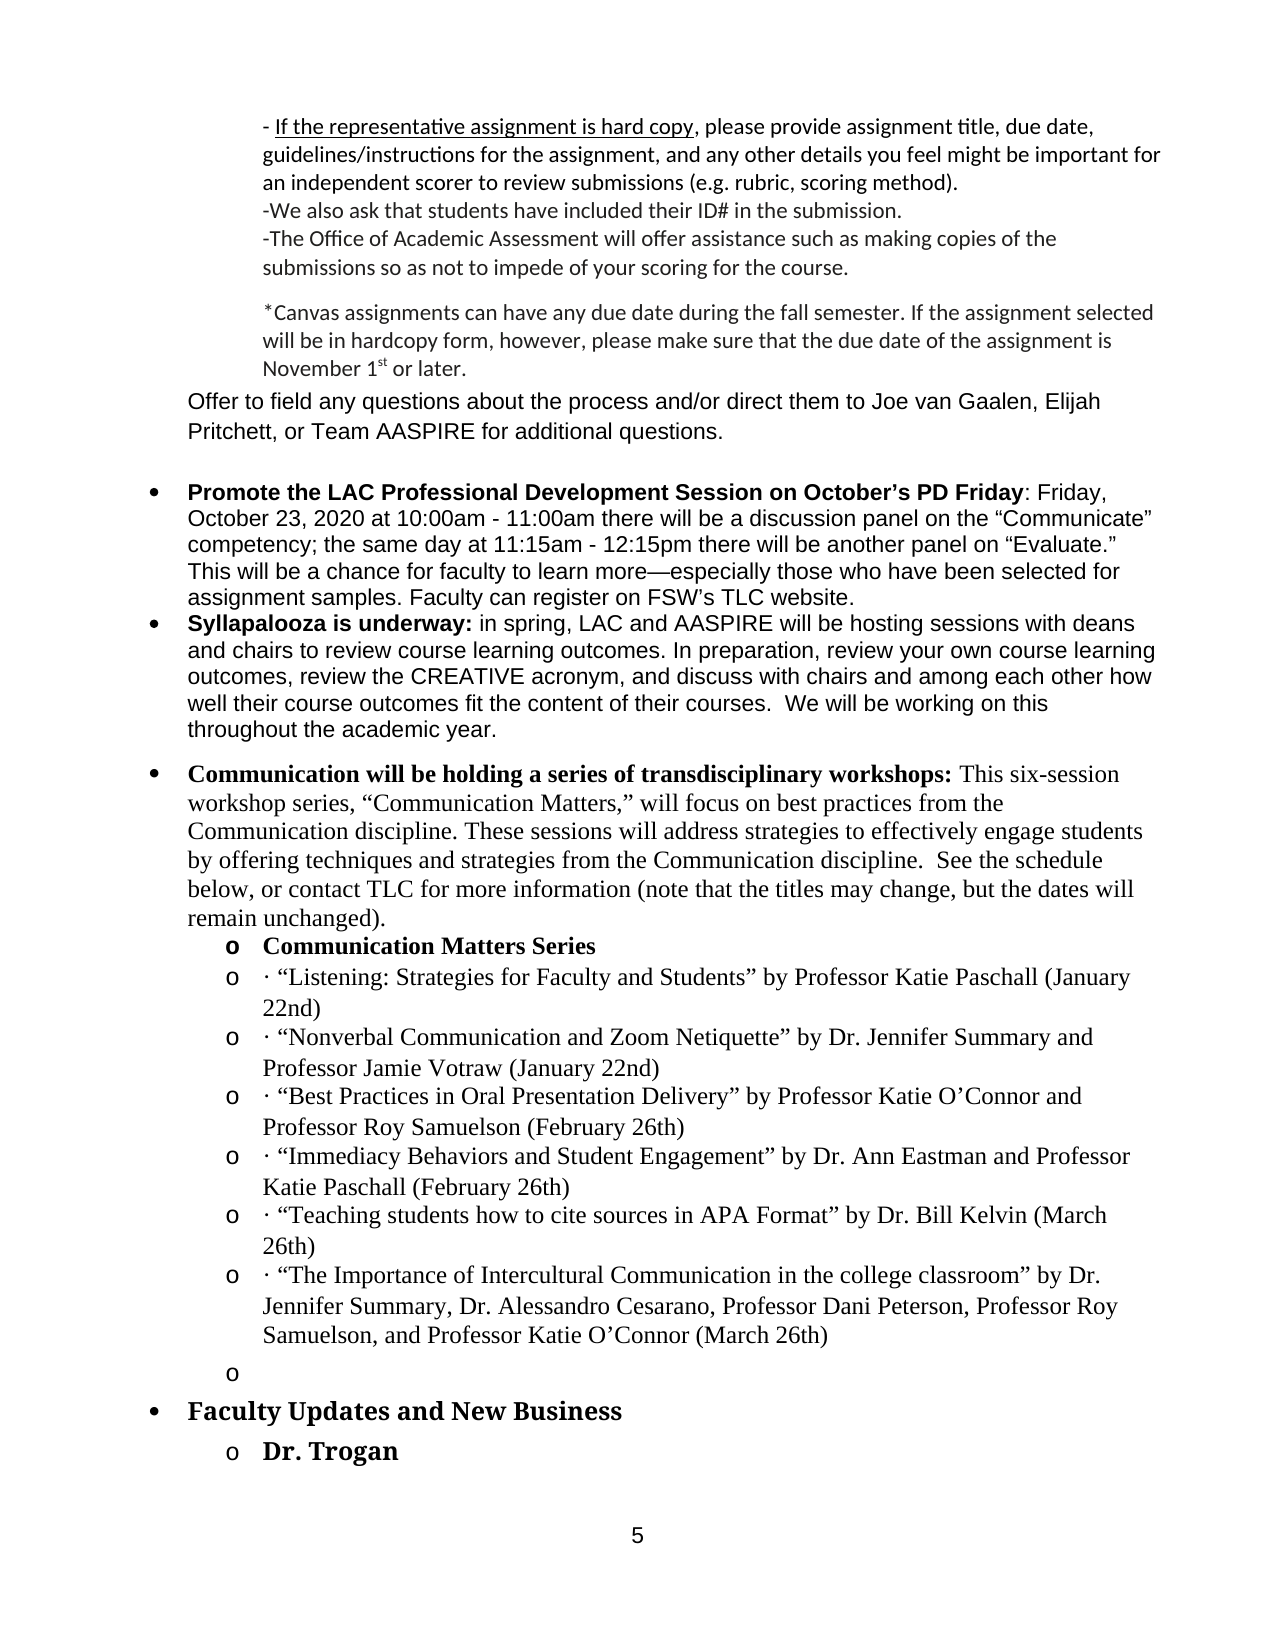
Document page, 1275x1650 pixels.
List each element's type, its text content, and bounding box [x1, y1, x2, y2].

list Offer to field any questions about the process and/or direct them to Joe van Gaalen, Elijah Pritchett, or Team AASPIRE for additional questions. [187, 388, 1162, 444]
list · “Immediacy Behaviors and Student Engagement” by Dr. Ann Eastman and Professor Katie Paschall (February 26th) [225, 1141, 1162, 1201]
subtitle Faculty Updates and New Business [150, 1394, 1162, 1428]
subtitle Dr. Trogan [225, 1433, 1162, 1467]
text -We also ask that students have included their ID# in the submission. [262, 197, 1162, 224]
list Communication will be holding a series of transdisciplinary workshops: This six-session workshop series, “Communication Matters,” will focus on best practices from the Communication discipline. These sessions will address strategies to effectively engage students by offering techniques and strategies from the Communication discipline. See the schedule below, or contact TLC for more information (note that the titles may change, but the dates will remain unchanged). [150, 759, 1162, 931]
list · “Nonverbal Communication and Zoom Netiquette” by Dr. Jennifer Summary and Professor Jamie Votraw (January 22nd) [225, 1022, 1162, 1081]
list · “Best Practices in Oral Presentation Delivery” by Professor Katie O’Connor and Professor Roy Samuelson (February 26th) [225, 1081, 1162, 1141]
list Promote the LAC Professional Development Session on October’s PD Friday: Friday, October 23, 2020 at 10:00am - 11:00am there will be a discussion panel on the “Communicate” competency; the same day at 11:15am - 12:15pm there will be another panel on “Evaluate.” This will be a chance for faculty to learn more—especially those who have been selected for assignment samples. Faculty can register on FSW’s TLC website. [150, 479, 1162, 610]
list Communication Matters Series [225, 931, 1162, 962]
text *Canvas assignments can have any due date during the fall semester. If the assignment selected will be in hardcopy form, however, please make sure that the due date of the assignment is November 1st or later. [262, 298, 1162, 382]
list · “The Importance of Intercultural Communication in the college classroom” by Dr. Jennifer Summary, Dr. Alessandro Cesarano, Professor Dani Peterson, Professor Roy Samuelson, and Professor Katie O’Connor (March 26th) [225, 1260, 1162, 1348]
list · “Teaching students how to cite sources in APA Format” by Dr. Bill Kelvin (March 26th) [225, 1201, 1162, 1260]
text - If the representative assignment is hard copy, please provide assignment title, due date, guidelines/instructions for the assignment, and any other details you feel might be important for an independent scorer to review submissions (e.g. rubric, scoring method). [262, 112, 1162, 197]
text -The Office of Academic Assessment will offer assistance such as making copies of the submissions so as not to impede of your scoring for the course. [262, 224, 1162, 281]
list · “Listening: Strategies for Faculty and Students” by Professor Katie Paschall (January 22nd) [225, 962, 1162, 1022]
list Syllapalooza is underway: in spring, LAC and AASPIRE will be hosting sessions with deans and chairs to review course learning outcomes. In preparation, review your own course learning outcomes, review the CREATIVE acronym, and discuss with chairs and among each other how well their course outcomes fit the content of their courses. We will be working on this throughout the academic year. [150, 610, 1162, 742]
